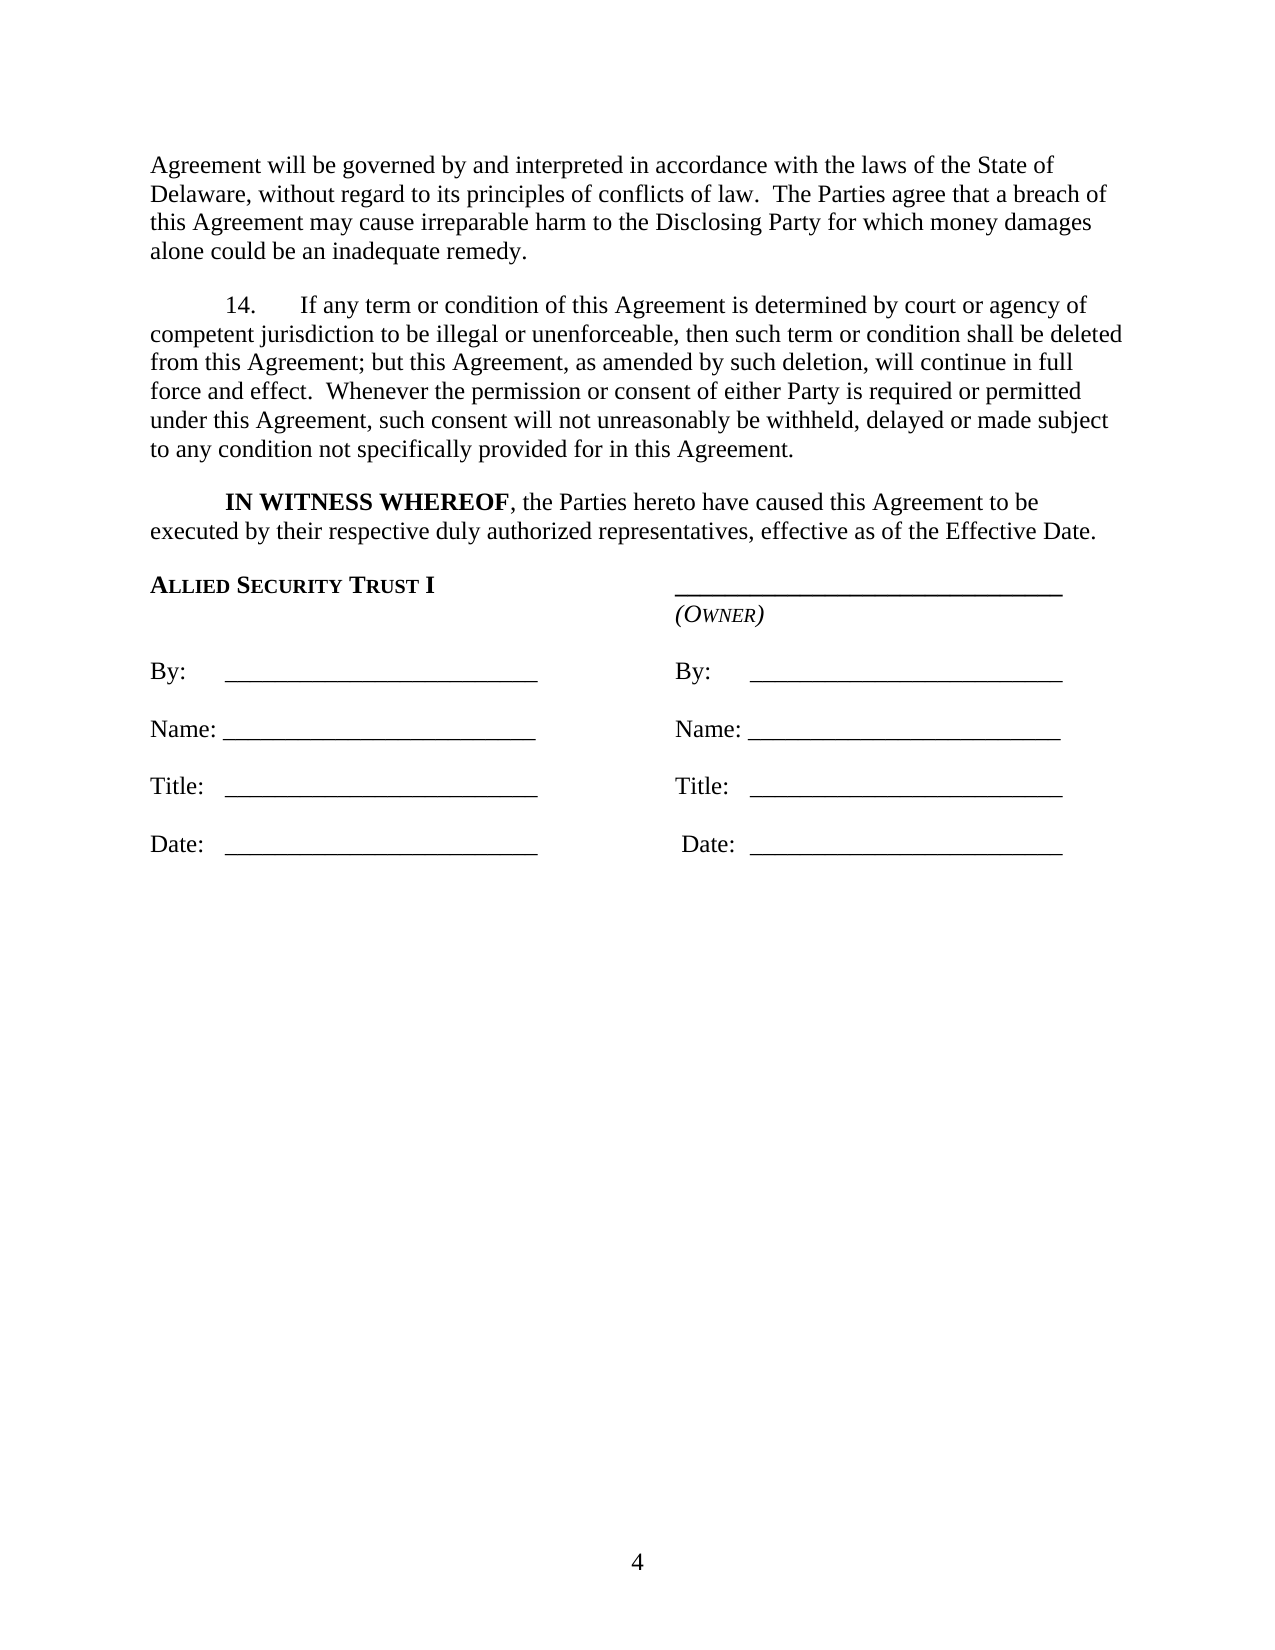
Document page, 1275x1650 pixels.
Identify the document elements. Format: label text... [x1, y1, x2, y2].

text Title: _________________________ Title: _________________________ [150, 771, 1125, 800]
text By: _________________________ By: _________________________ [150, 656, 1125, 685]
text If any term or condition of this Agreement is determined by court or agency of competent jurisdiction to be illegal or unenforceable, then such term or condition shall be deleted from this Agreement; but this Agreement, as amended by such deletion, will continue in full force and effect. Whenever the permission or consent of either Party is required or permitted under this Agreement, such consent will not unreasonably be withheld, delayed or made subject to any condition not specifically provided for in this Agreement. [150, 290, 1125, 462]
text Date: _________________________ Date: _________________________ [150, 829, 1125, 857]
text Name: _________________________ Name: _________________________ [150, 714, 1125, 742]
text Allied Security Trust I _______________________________ (Owner) [150, 570, 1125, 656]
text IN WITNESS WHEREOF, the Parties hereto have caused this Agreement to be executed by their respective duly authorized representatives, effective as of the Effective Date. [150, 487, 1125, 545]
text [150, 150, 1125, 265]
